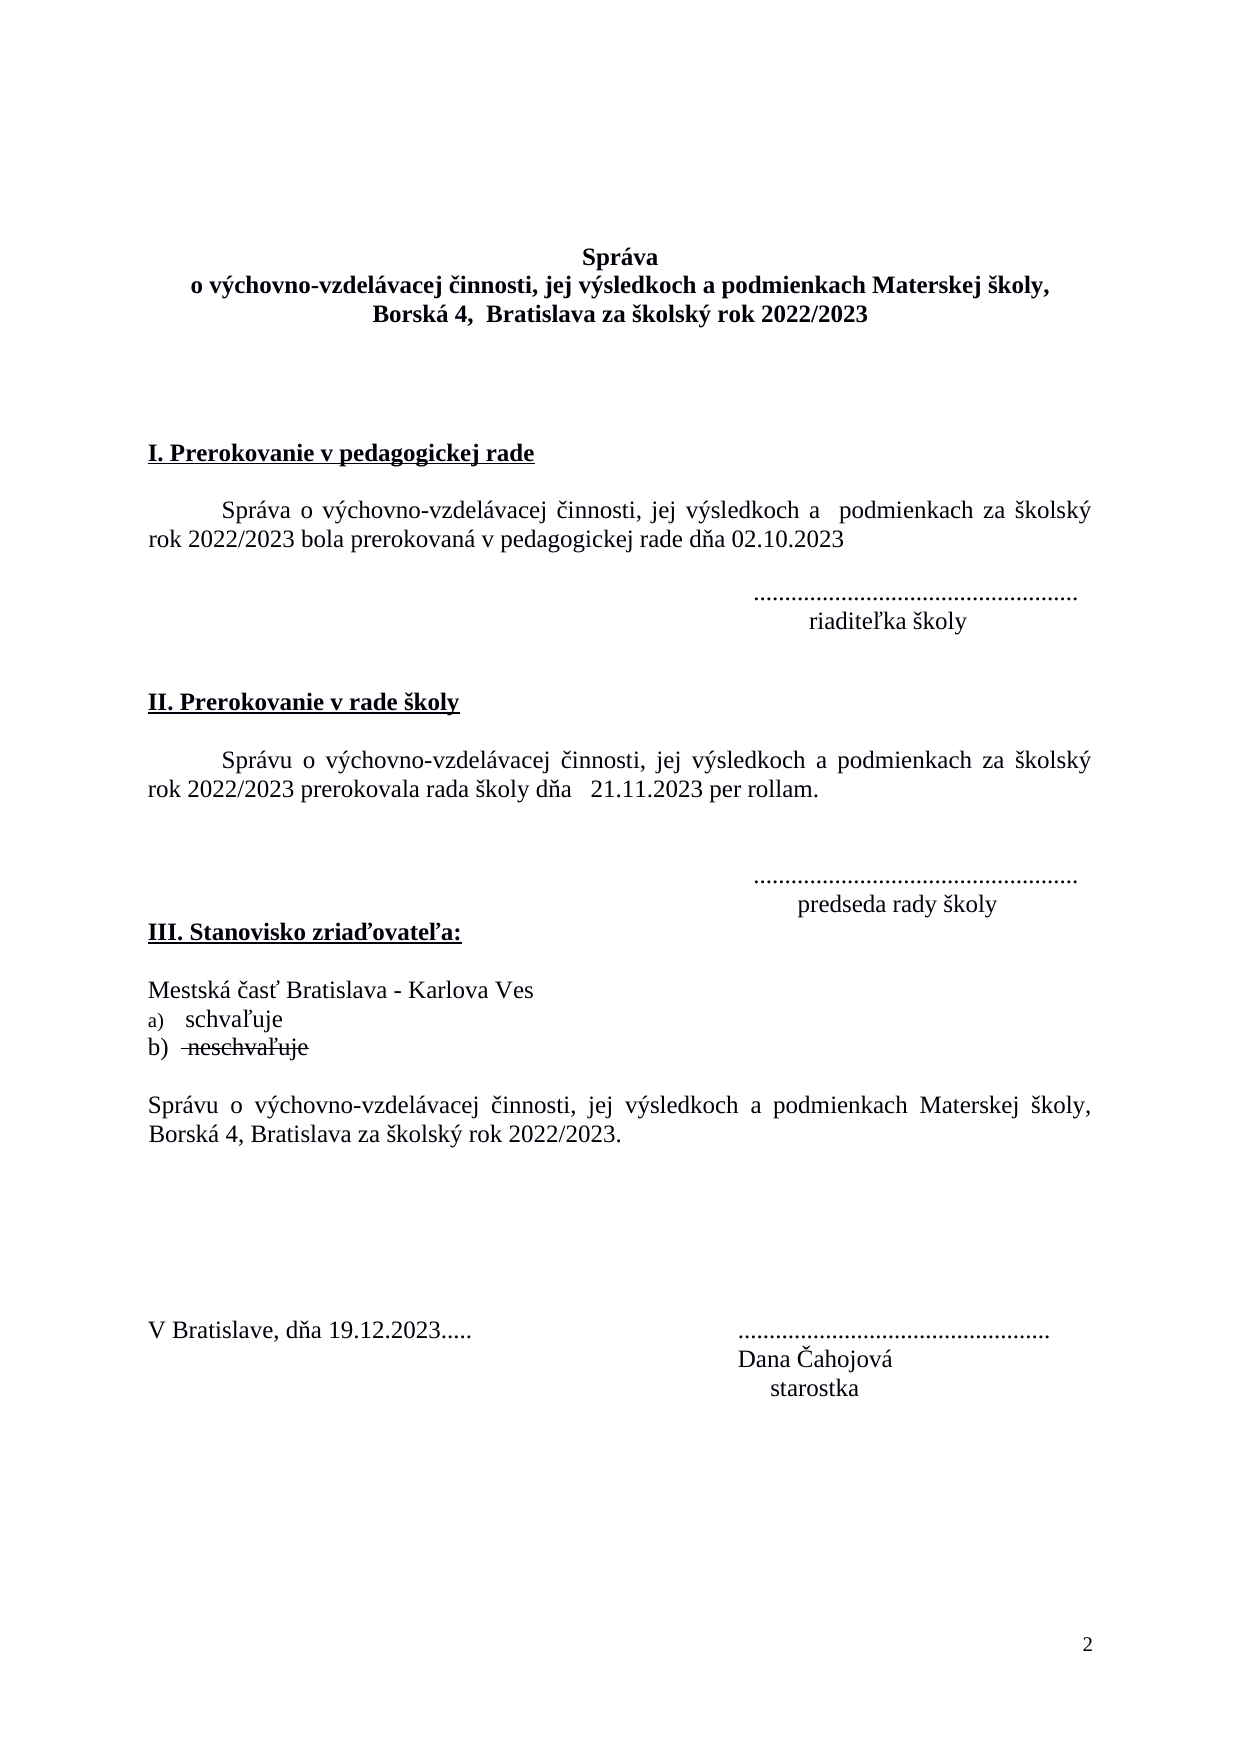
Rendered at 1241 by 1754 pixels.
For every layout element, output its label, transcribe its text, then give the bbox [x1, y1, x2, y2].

text II. Prerokovanie v rade školy [148, 687, 1092, 716]
text Borská 4, Bratislava za školský rok 2022/2023 [148, 299, 1092, 328]
text V Bratislave, dňa 19.12.2023..... .................................................. [148, 1315, 1092, 1344]
text Správu o výchovno-vzdelávacej činnosti, jej výsledkoch a podmienkach za školský rok 2022/2023 prerokovala rada školy dňa 21.11.2023 per rollam. [148, 745, 1092, 802]
text riaditeľka školy [148, 606, 1092, 635]
list schvaľuje [148, 1004, 1092, 1032]
text Mestská časť Bratislava - Karlova Ves [148, 975, 1092, 1004]
text .................................................... [753, 577, 1092, 606]
text Správu o výchovno-vzdelávacej činnosti, jej výsledkoch a podmienkach Materskej školy, Borská 4, Bratislava za školský rok 2022/2023. [148, 1090, 1092, 1147]
text III. Stanovisko zriaďovateľa: [148, 917, 1092, 946]
text Správa o výchovno-vzdelávacej činnosti, jej výsledkoch a podmienkach za školský rok 2022/2023 bola prerokovaná v pedagogickej rade dňa 02.10.2023 [148, 496, 1092, 553]
text starostka [148, 1373, 1092, 1402]
text Správa [148, 242, 1092, 270]
text Dana Čahojová [148, 1344, 1092, 1373]
text I. Prerokovanie v pedagogickej rade [148, 438, 1092, 467]
text .................................................... predseda rady školy [753, 860, 1092, 917]
text o výchovno-vzdelávacej činnosti, jej výsledkoch a podmienkach Materskej školy, [148, 270, 1092, 299]
text b) neschvaľuje [148, 1032, 1092, 1061]
